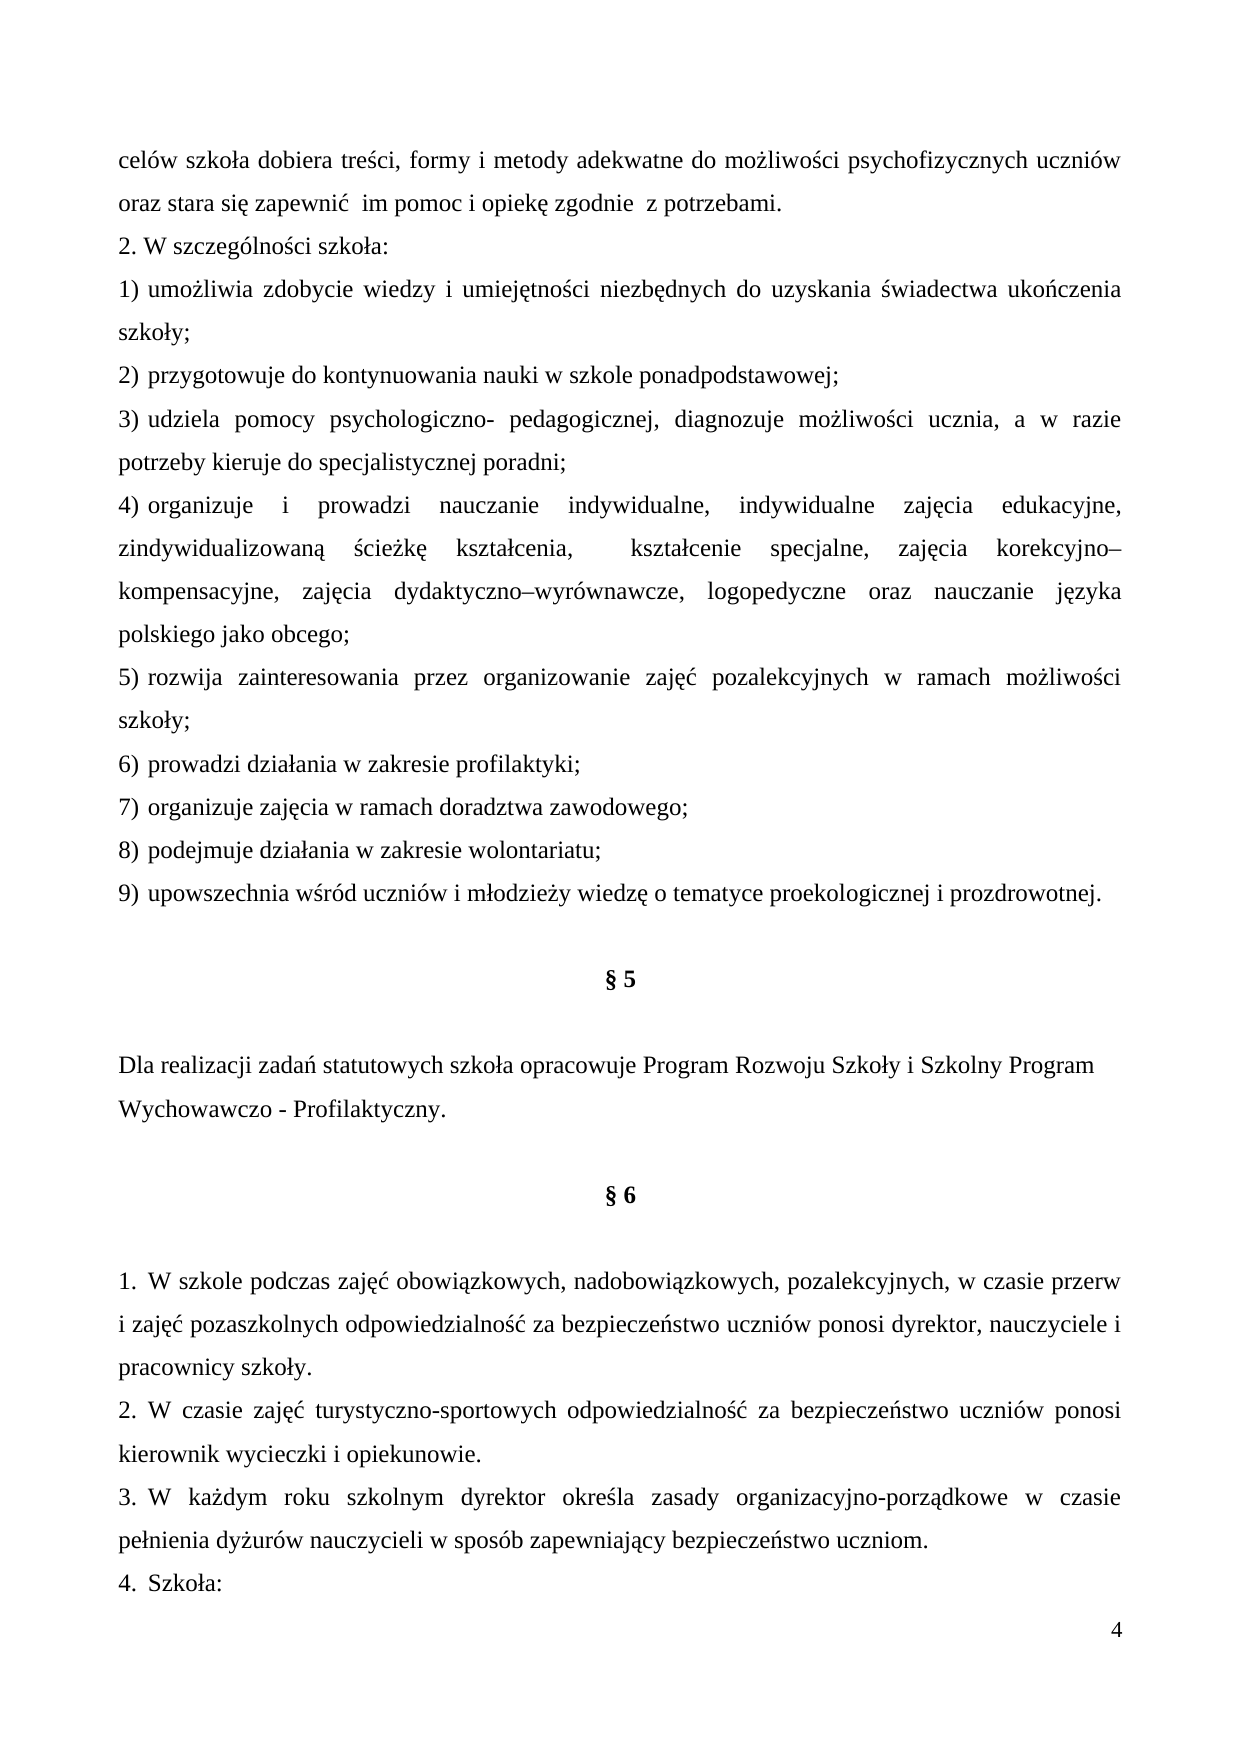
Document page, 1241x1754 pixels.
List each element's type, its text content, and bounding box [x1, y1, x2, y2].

list rozwija zainteresowania przez organizowanie zajęć pozalekcyjnych w ramach możliwości szkoły; [118, 662, 1122, 734]
text 2. W szczególności szkoła: [118, 231, 1122, 260]
list organizuje i prowadzi nauczanie indywidualne, indywidualne zajęcia edukacyjne, zindywidualizowaną ścieżkę kształcenia, kształcenie specjalne, zajęcia korekcyjno–kompensacyjne, zajęcia dydaktyczno–wyrównawcze, logopedyczne oraz nauczanie języka polskiego jako obcego; [118, 490, 1122, 648]
list upowszechnia wśród uczniów i młodzieży wiedzę o tematyce proekologicznej i prozdrowotnej. [118, 878, 1122, 907]
list przygotowuje do kontynuowania nauki w szkole ponadpodstawowej; [118, 361, 1122, 389]
text § 5 [118, 964, 1122, 993]
list W każdym roku szkolnym dyrektor określa zasady organizacyjno-porządkowe w czasie pełnienia dyżurów nauczycieli w sposób zapewniający bezpieczeństwo uczniom. [118, 1482, 1122, 1554]
list umożliwia zdobycie wiedzy i umiejętności niezbędnych do uzyskania świadectwa ukończenia szkoły; [118, 274, 1122, 346]
text Dla realizacji zadań statutowych szkoła opracowuje Program Rozwoju Szkoły i Szkolny Program Wychowawczo - Profilaktyczny. [118, 1051, 1122, 1122]
list udziela pomocy psychologiczno- pedagogicznej, diagnozuje możliwości ucznia, a w razie potrzeby kieruje do specjalistycznej poradni; [118, 404, 1122, 476]
list organizuje zajęcia w ramach doradztwa zawodowego; [118, 792, 1122, 821]
list W szkole podczas zajęć obowiązkowych, nadobowiązkowych, pozalekcyjnych, w czasie przerw i zajęć pozaszkolnych odpowiedzialność za bezpieczeństwo uczniów ponosi dyrektor, nauczyciele i pracownicy szkoły. [118, 1266, 1122, 1381]
list Szkoła: [118, 1568, 1122, 1597]
list podejmuje działania w zakresie wolontariatu; [118, 835, 1122, 864]
list W czasie zajęć turystyczno-sportowych odpowiedzialność za bezpieczeństwo uczniów ponosi kierownik wycieczki i opiekunowie. [118, 1396, 1122, 1467]
text § 6 [118, 1180, 1122, 1209]
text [118, 145, 1122, 217]
list prowadzi działania w zakresie profilaktyki; [118, 749, 1122, 777]
